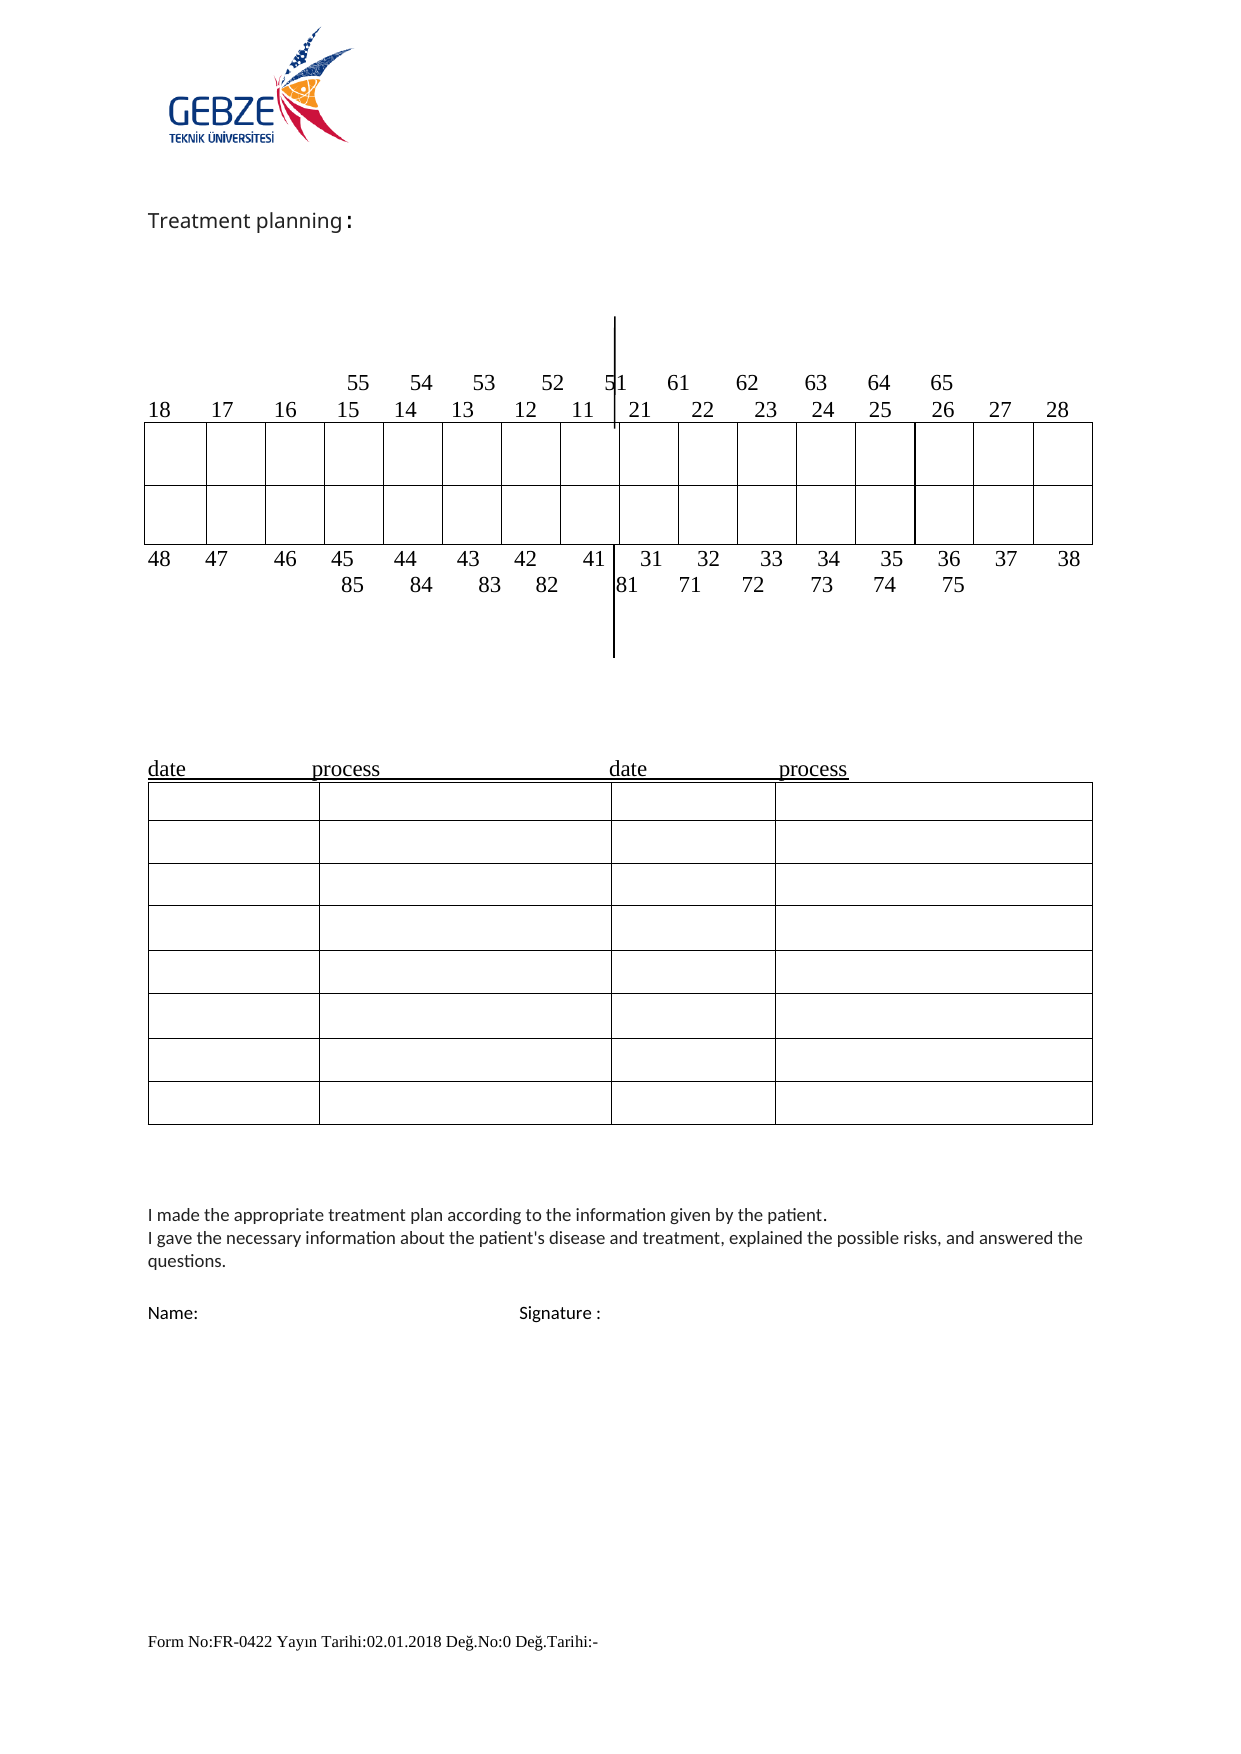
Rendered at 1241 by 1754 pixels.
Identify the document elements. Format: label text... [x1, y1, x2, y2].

text Treatment planning: [148, 206, 1093, 235]
text I made the appropriate treatment plan according to the information given by the patient. I gave the necessary information about the patient's disease and treatment, explained the possible risks, and answered the questions. [148, 1204, 1093, 1272]
table_cell [149, 821, 319, 863]
table_cell [149, 994, 319, 1037]
table_header [149, 783, 319, 820]
table_header [916, 423, 973, 485]
table_cell [620, 486, 678, 543]
table_header [776, 783, 1092, 820]
text 18 17 16 15 14 13 12 11 21 22 23 24 25 26 27 28 [148, 396, 613, 422]
table_header [679, 423, 737, 485]
table_cell [776, 864, 1092, 905]
text 85 84 83 82 81 71 72 73 74 75 [148, 571, 613, 597]
table_header [502, 423, 560, 485]
table_cell [145, 486, 206, 543]
table_cell [612, 821, 775, 863]
table_header [738, 423, 796, 485]
table_cell [776, 994, 1092, 1037]
table_cell [325, 486, 383, 543]
table_header [612, 783, 775, 820]
table_cell [612, 994, 775, 1037]
text Name: Signature : [148, 1301, 1093, 1324]
table_cell [149, 1039, 319, 1081]
table_cell [776, 1039, 1092, 1081]
table_header [207, 423, 265, 485]
table_cell [776, 951, 1092, 993]
table_header [266, 423, 324, 485]
table_cell [974, 486, 1033, 543]
text date process date process [148, 755, 1093, 782]
table_cell [612, 951, 775, 993]
table_cell [738, 486, 796, 543]
table_cell [320, 906, 611, 950]
table_cell [320, 821, 611, 863]
text 55 54 53 52 51 61 62 63 64 65 [148, 369, 613, 396]
table_cell [776, 1082, 1092, 1123]
table_cell [207, 486, 265, 543]
table_cell [776, 906, 1092, 950]
text 85 84 83 82 81 71 72 73 74 75 [615, 571, 1093, 597]
table_cell [561, 486, 619, 543]
table_cell [149, 1082, 319, 1123]
table_cell [149, 864, 319, 905]
table_cell [149, 951, 319, 993]
table_cell [384, 486, 442, 543]
table_cell [320, 1082, 611, 1123]
table_cell [320, 951, 611, 993]
table_cell [797, 486, 855, 543]
text 48 47 46 45 44 43 42 41 31 32 33 34 35 36 37 38 [615, 545, 1093, 571]
table_header [974, 423, 1033, 485]
table_cell [612, 864, 775, 905]
table_cell [320, 994, 611, 1037]
table_header [145, 423, 206, 485]
table_cell [612, 906, 775, 950]
table_cell [856, 486, 914, 543]
table_cell [776, 821, 1092, 863]
table_header [325, 423, 383, 485]
table_cell [916, 486, 973, 543]
table_cell [612, 1082, 775, 1123]
text 18 17 16 15 14 13 12 11 21 22 23 24 25 26 27 28 [616, 396, 1093, 422]
table_header [561, 423, 619, 485]
table_header [1034, 423, 1092, 485]
table_header [797, 423, 855, 485]
table_cell [612, 1039, 775, 1081]
table_cell [149, 906, 319, 950]
text 55 54 53 52 51 61 62 63 64 65 [616, 369, 1093, 396]
table_cell [1034, 486, 1092, 543]
table_cell [502, 486, 560, 543]
table_header [620, 423, 678, 485]
table_header [856, 423, 914, 485]
table_cell [320, 1039, 611, 1081]
table_header [320, 783, 611, 820]
table_header [384, 423, 442, 485]
picture [147, 17, 379, 149]
text 48 47 46 45 44 43 42 41 31 32 33 34 35 36 37 38 [148, 545, 613, 571]
table_cell [266, 486, 324, 543]
table_header [443, 423, 501, 485]
table_cell [443, 486, 501, 543]
table_cell [679, 486, 737, 543]
table_cell [320, 864, 611, 905]
